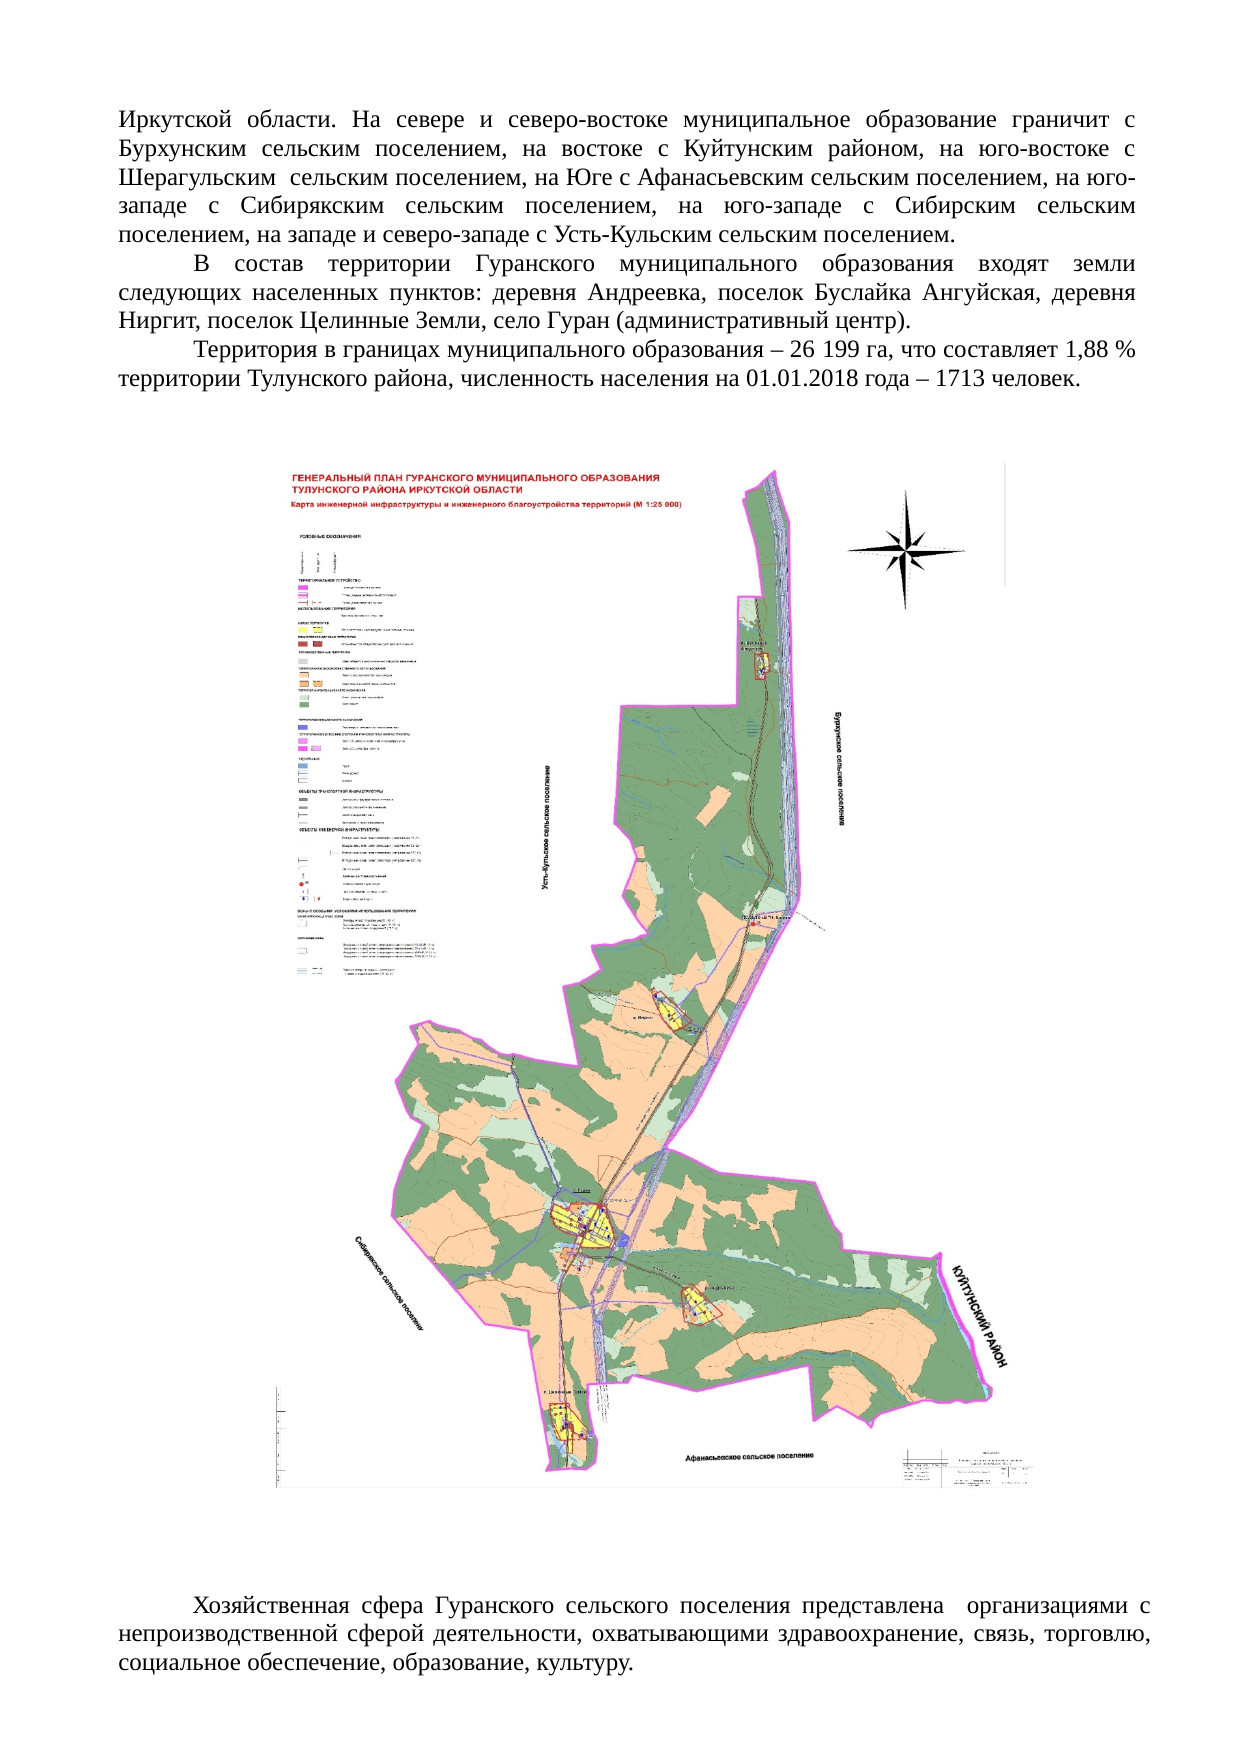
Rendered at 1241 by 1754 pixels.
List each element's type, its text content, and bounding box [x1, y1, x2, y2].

picture [270, 453, 1044, 1494]
text Хозяйственная сфера Гуранского сельского поселения представлена организациями с непроизводственной сферой деятельности, охватывающими здравоохранение, связь, торговлю, социальное обеспечение, образование, культуру. [118, 1590, 1152, 1676]
text В состав территории Гуранского муниципального образования входят земли следующих населенных пунктов: деревня Андреевка, поселок Буслайка Ангуйская, деревня Ниргит, поселок Целинные Земли, село Гуран (административный центр). [118, 248, 1137, 334]
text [118, 104, 1137, 248]
text Территория в границах муниципального образования – 26 199 га, что составляет 1,88 % территории Тулунского района, численность населения на 01.01.2018 года – 1713 человек. [118, 334, 1137, 392]
